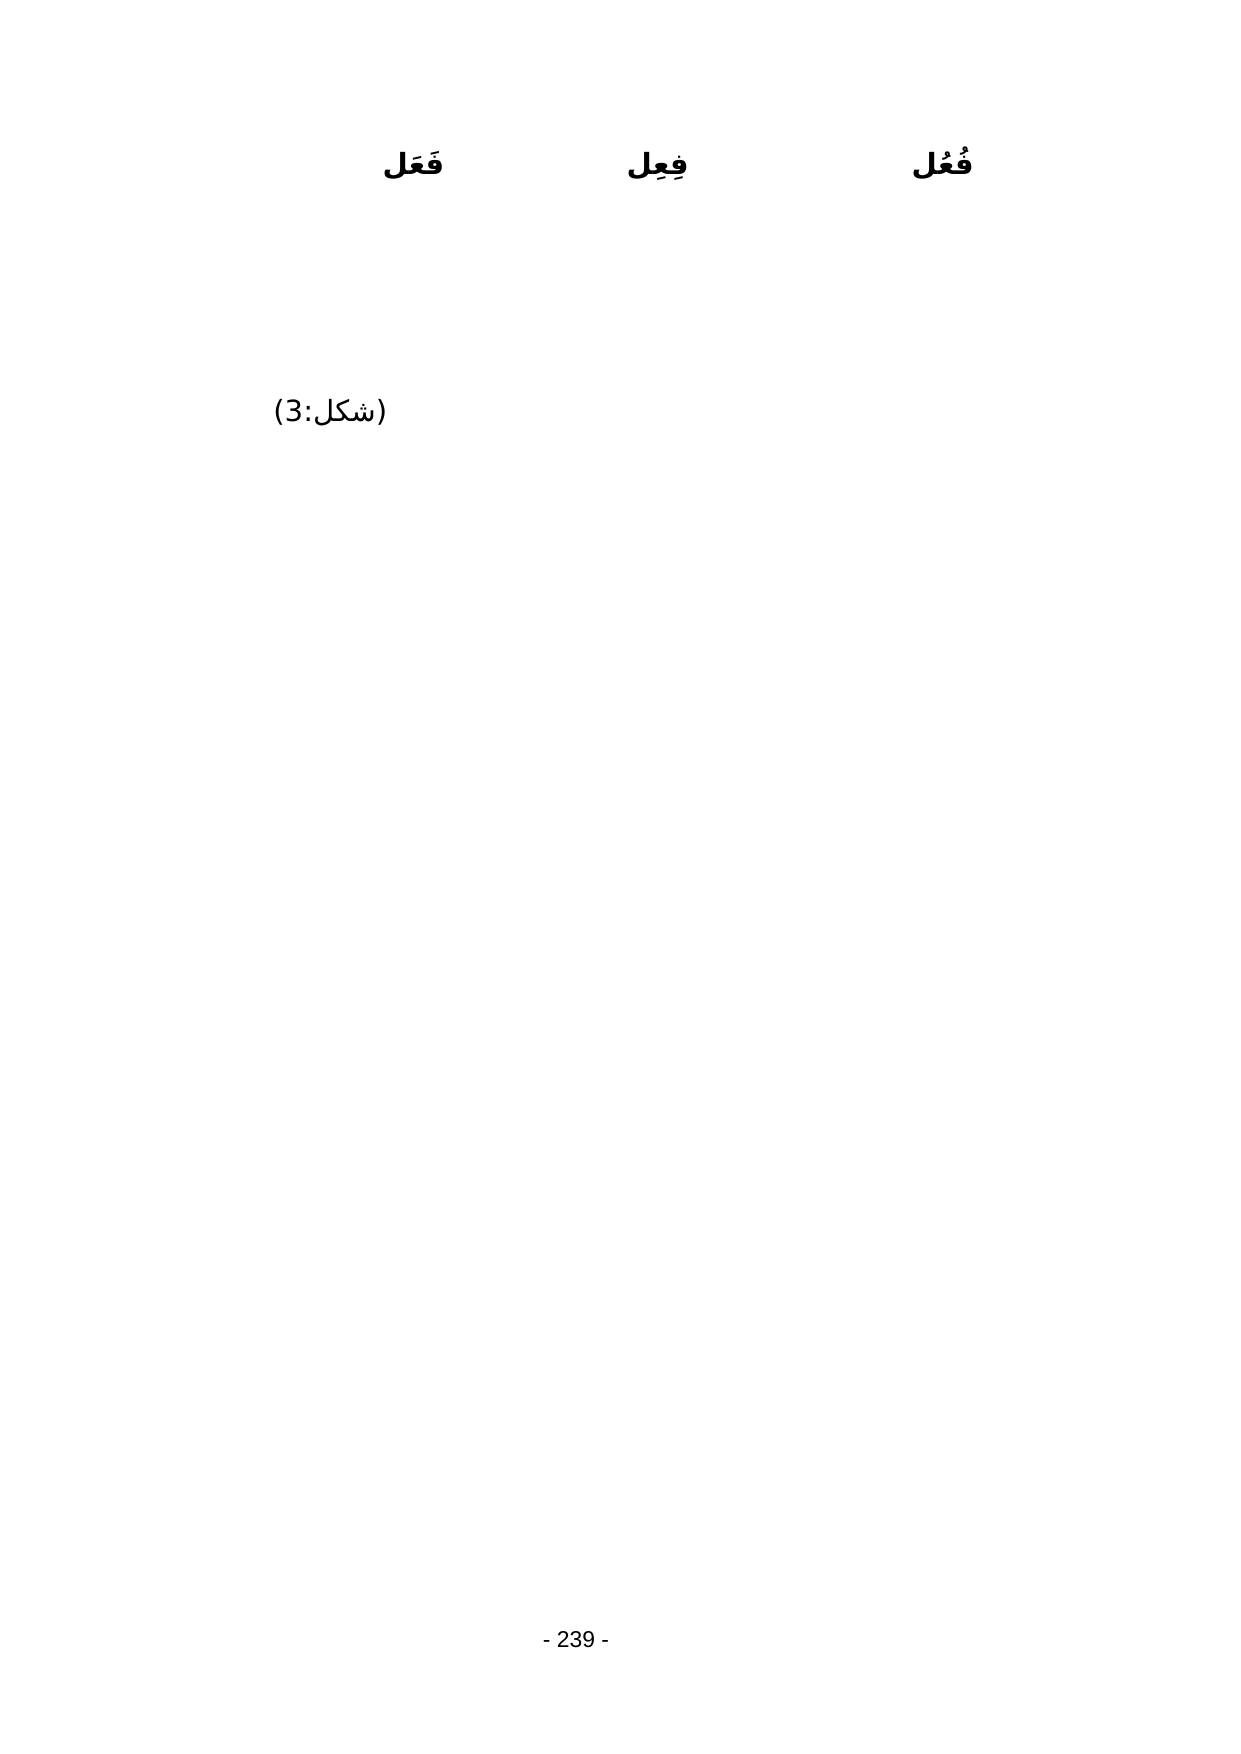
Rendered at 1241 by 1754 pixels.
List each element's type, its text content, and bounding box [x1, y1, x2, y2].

text فُعُل فِعِل فَعَل [148, 148, 1004, 182]
text (شكل:3) [148, 395, 1004, 429]
